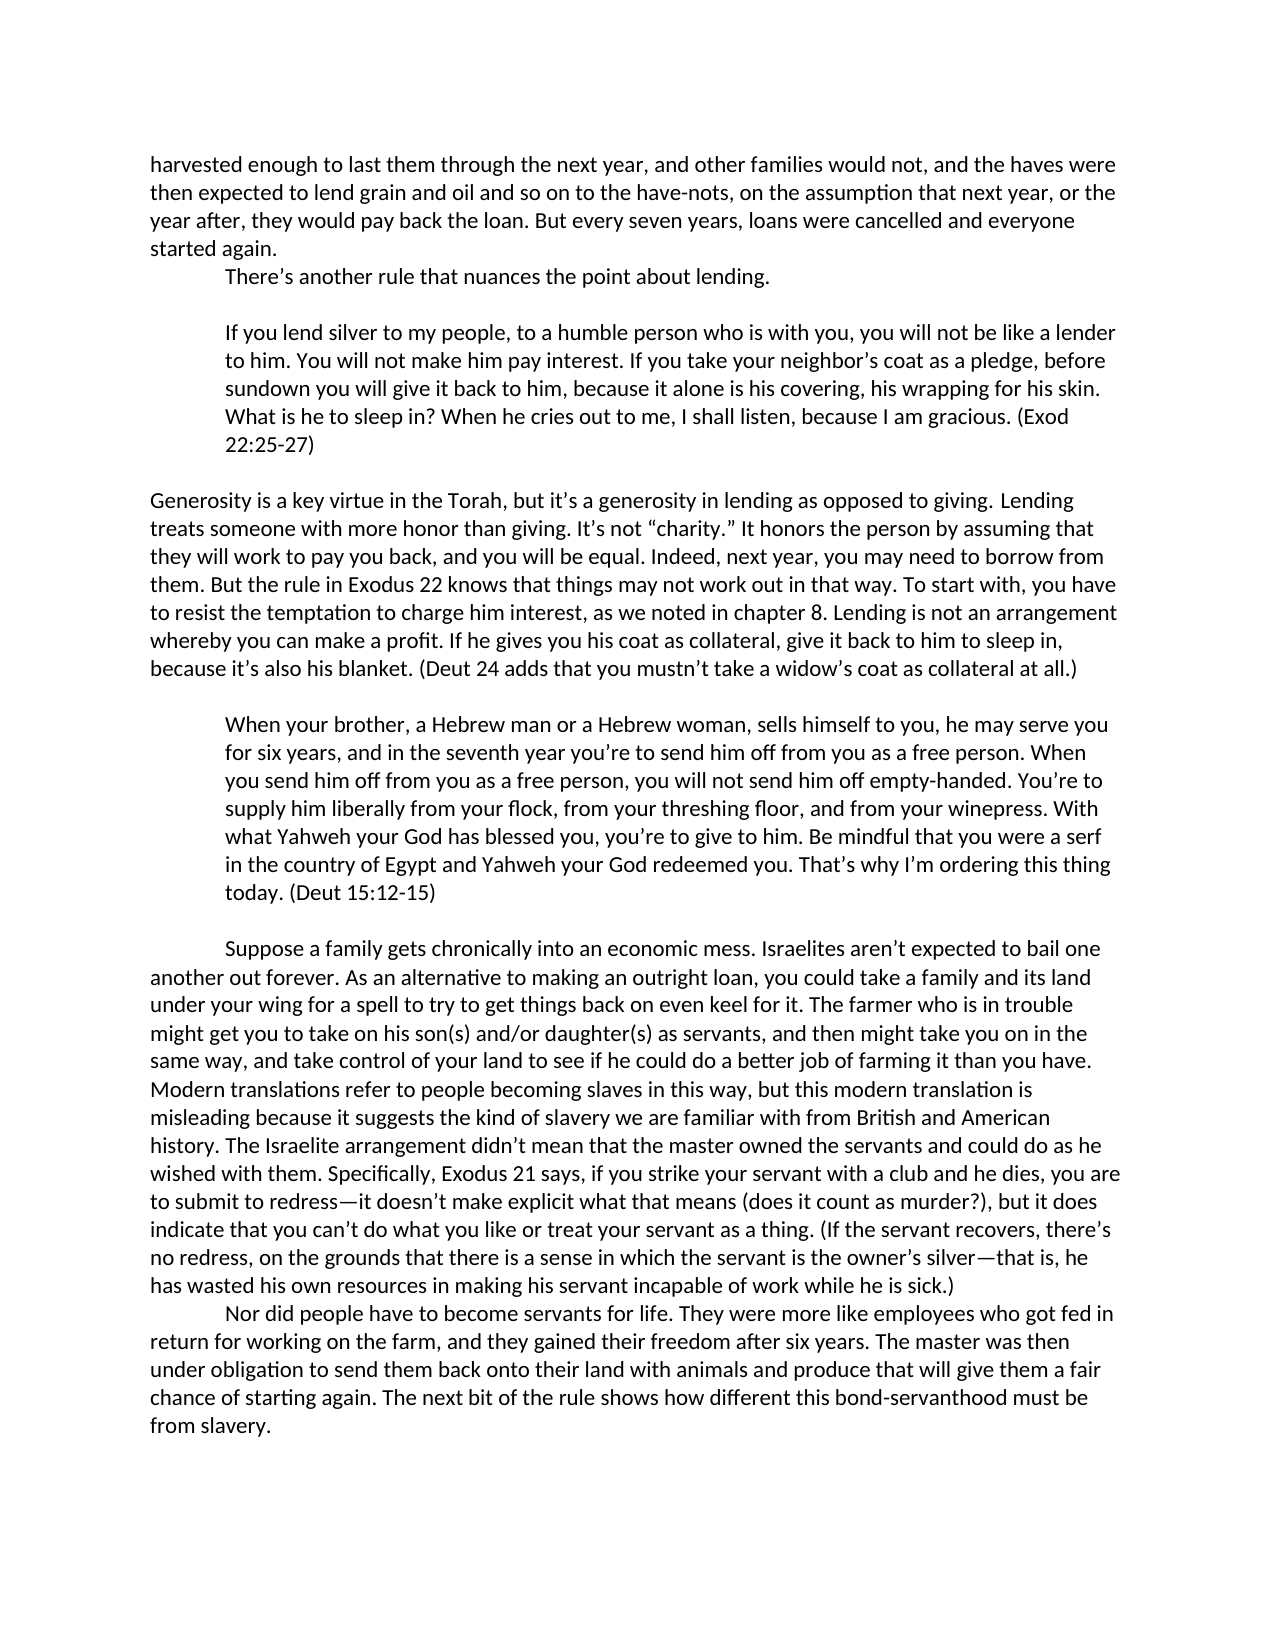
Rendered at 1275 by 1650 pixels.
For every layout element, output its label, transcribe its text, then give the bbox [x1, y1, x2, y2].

text When your brother, a Hebrew man or a Hebrew woman, sells himself to you, he may serve you for six years, and in the seventh year you’re to send him off from you as a free person. When you send him off from you as a free person, you will not send him off empty-handed. You’re to supply him liberally from your flock, from your threshing floor, and from your winepress. With what Yahweh your God has blessed you, you’re to give to him. Be mindful that you were a serf in the country of Egypt and Yahweh your God redeemed you. That’s why I’m ordering this thing today. (Deut 15:12-15) [225, 710, 1125, 907]
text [150, 150, 1125, 262]
text There’s another rule that nuances the point about lending. [225, 262, 1125, 290]
text Nor did people have to become servants for life. They were more like employees who got fed in return for working on the farm, and they gained their freedom after six years. The master was then under obligation to send them back onto their land with animals and produce that will give them a fair chance of starting again. The next bit of the rule shows how different this bond-servanthood must be from slavery. [150, 1299, 1125, 1439]
text Generosity is a key virtue in the Torah, but it’s a generosity in lending as opposed to giving. Lending treats someone with more honor than giving. It’s not “charity.” It honors the person by assuming that they will work to pay you back, and you will be equal. Indeed, next year, you may need to borrow from them. But the rule in Exodus 22 knows that things may not work out in that way. To start with, you have to resist the temptation to charge him interest, as we noted in chapter 8. Lending is not an arrangement whereby you can make a profit. If he gives you his coat as collateral, give it back to him to sleep in, because it’s also his blanket. (Deut 24 adds that you mustn’t take a widow’s coat as collateral at all.) [150, 486, 1125, 682]
text If you lend silver to my people, to a humble person who is with you, you will not be like a lender to him. You will not make him pay interest. If you take your neighbor’s coat as a pledge, before sundown you will give it back to him, because it alone is his covering, his wrapping for his skin. What is he to sleep in? When he cries out to me, I shall listen, because I am gracious. (Exod 22:25-27) [225, 318, 1125, 458]
text Suppose a family gets chronically into an economic mess. Israelites aren’t expected to bail one another out forever. As an alternative to making an outright loan, you could take a family and its land under your wing for a spell to try to get things back on even keel for it. The farmer who is in trouble might get you to take on his son(s) and/or daughter(s) as servants, and then might take you on in the same way, and take control of your land to see if he could do a better job of farming it than you have. Modern translations refer to people becoming slaves in this way, but this modern translation is misleading because it suggests the kind of slavery we are familiar with from British and American history. The Israelite arrangement didn’t mean that the master owned the servants and could do as he wished with them. Specifically, Exodus 21 says, if you strike your servant with a club and he dies, you are to submit to redress—it doesn’t make explicit what that means (does it count as murder?), but it does indicate that you can’t do what you like or treat your servant as a thing. (If the servant recovers, there’s no redress, on the grounds that there is a sense in which the servant is the owner’s silver—that is, he has wasted his own resources in making his servant incapable of work while he is sick.) [150, 934, 1125, 1299]
